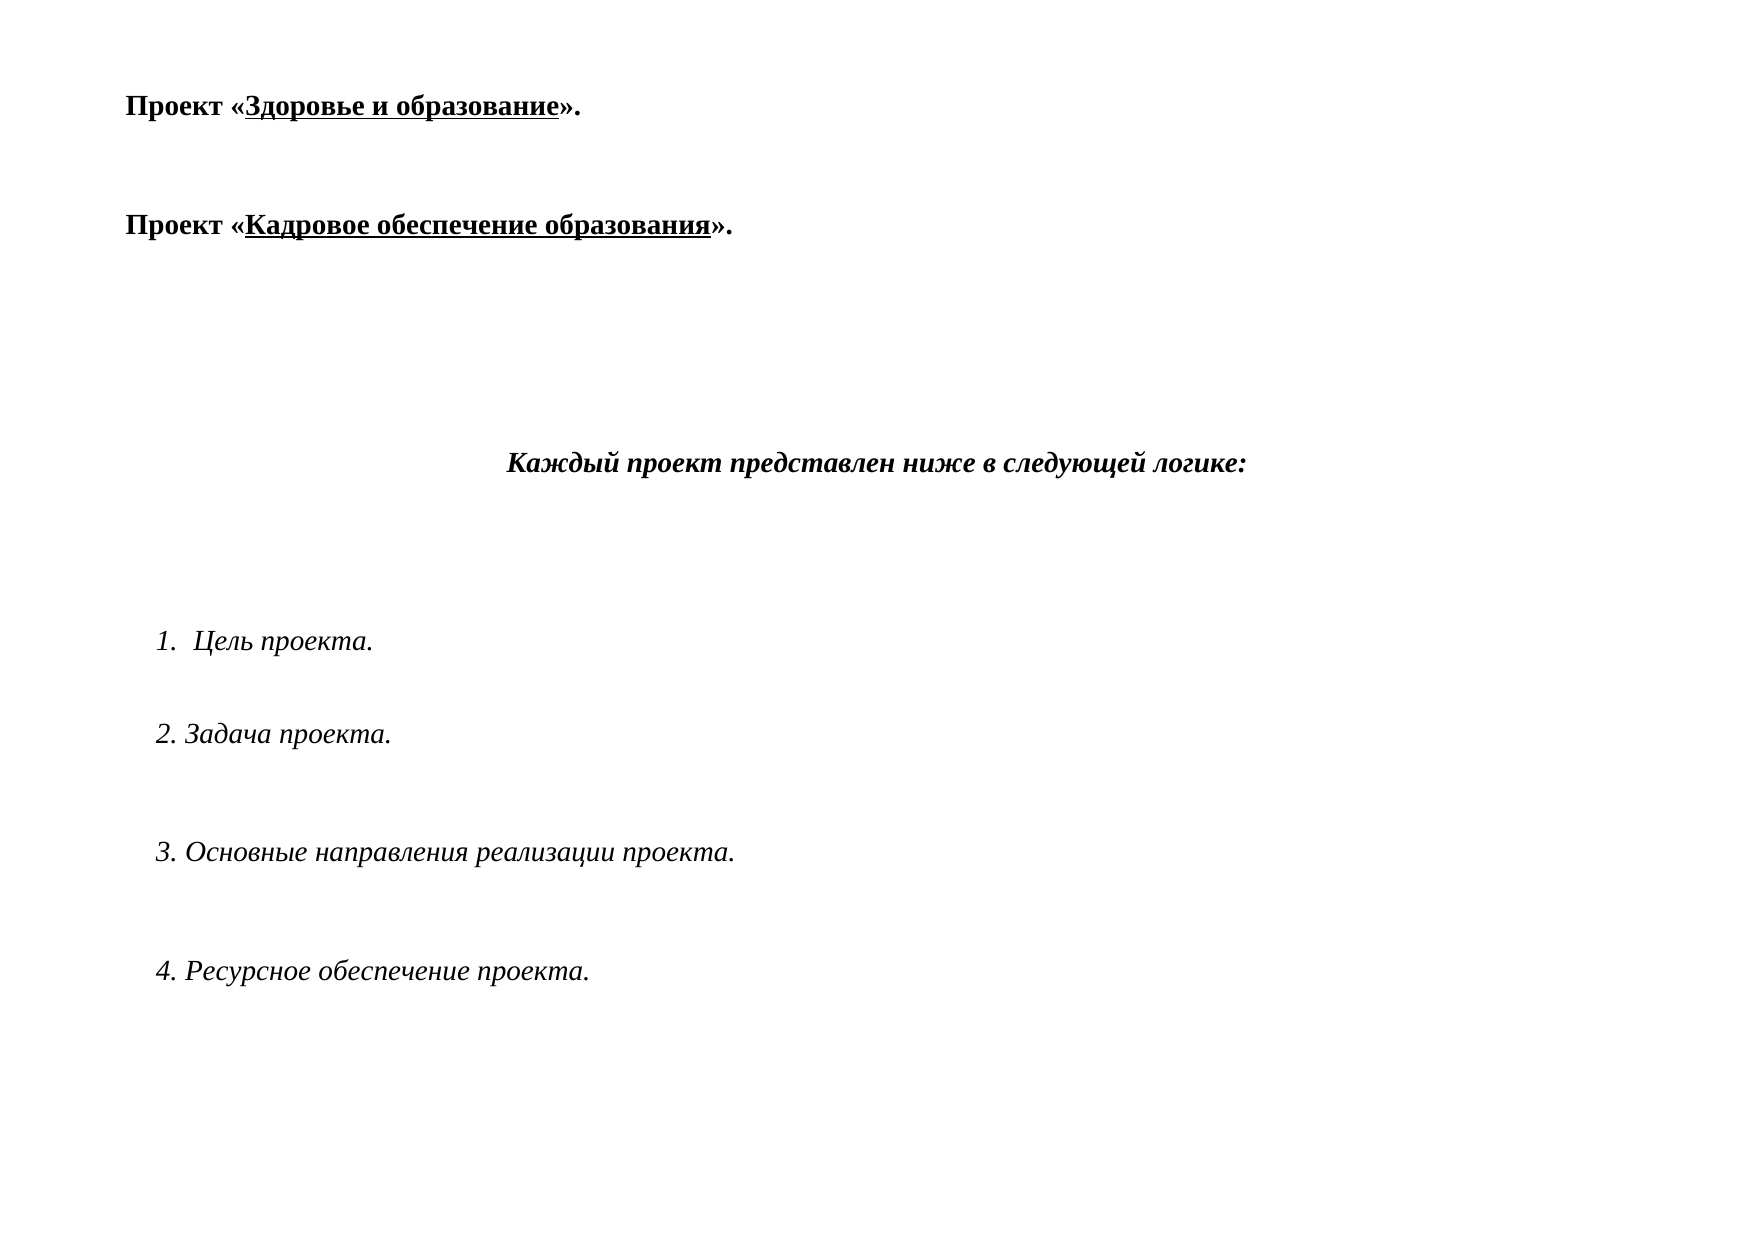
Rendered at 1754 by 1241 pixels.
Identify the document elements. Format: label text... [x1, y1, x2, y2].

text Проект «Здоровье и образование». [118, 88, 1636, 122]
list Цель проекта. [156, 623, 1636, 656]
text 2. Задача проекта. [156, 716, 1636, 749]
text 3. Основные направления реализации проекта. [156, 834, 1636, 868]
text Каждый проект представлен ниже в следующей логике: [118, 445, 1636, 478]
text 4. Ресурсное обеспечение проекта. [156, 953, 1636, 987]
text Проект «Кадровое обеспечение образования». [118, 207, 1636, 241]
